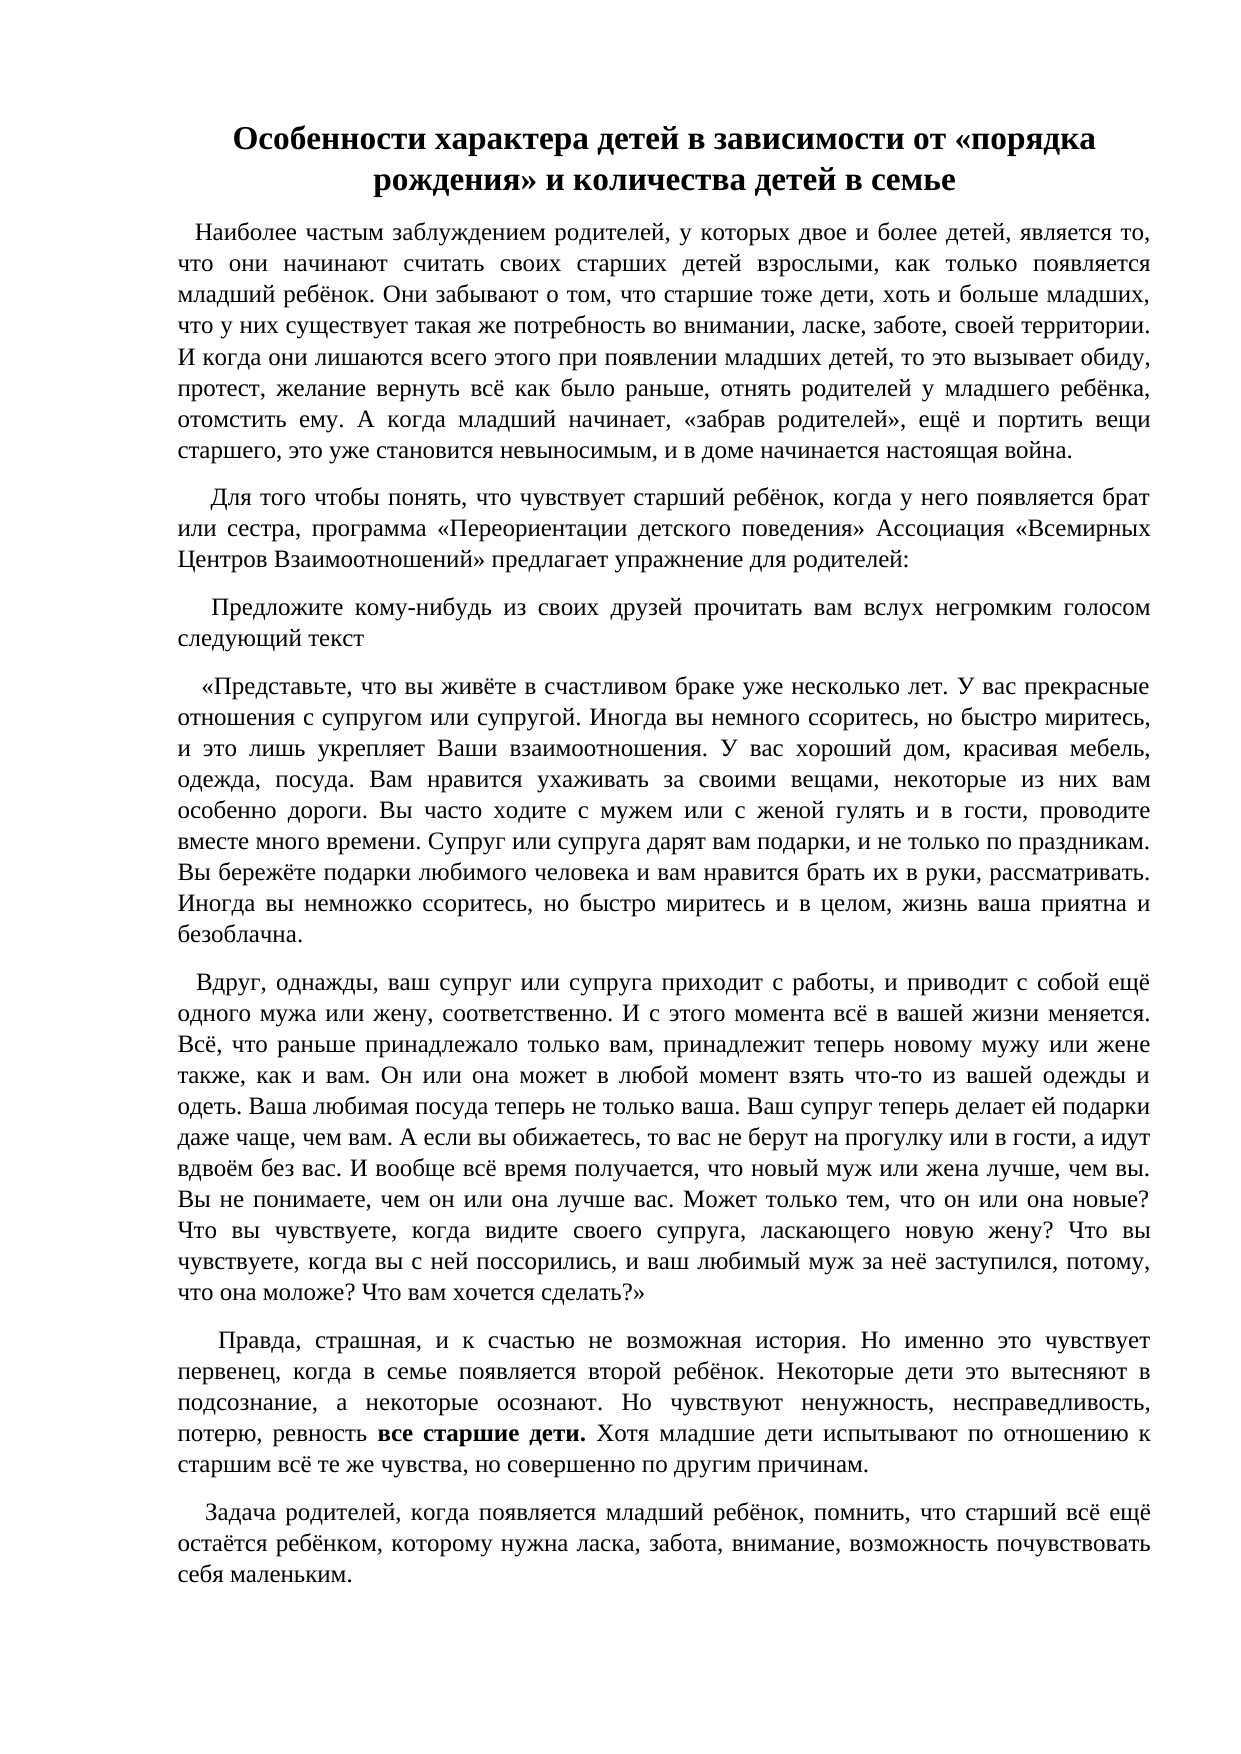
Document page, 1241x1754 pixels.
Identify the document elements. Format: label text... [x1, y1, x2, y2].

text Вдруг, однажды, ваш супруг или супруга приходит с работы, и приводит с собой ещё одного мужа или жену, соответственно. И с этого момента всё в вашей жизни меняется. Всё, что раньше принадлежало только вам, принадлежит теперь новому мужу или жене также, как и вам. Он или она может в любой момент взять что-то из вашей одежды и одеть. Ваша любимая посуда теперь не только ваша. Ваш супруг теперь делает ей подарки даже чаще, чем вам. А если вы обижаетесь, то вас не берут на прогулку или в гости, а идут вдвоём без вас. И вообще всё время получается, что новый муж или жена лучше, чем вы. Вы не понимаете, чем он или она лучше вас. Может только тем, что он или она новые? Что вы чувствуете, когда видите своего супруга, ласкающего новую жену? Что вы чувствуете, когда вы с ней поссорились, и ваш любимый муж за неё заступился, потому, что она моложе? Что вам хочется сделать?» [177, 967, 1152, 1306]
text Для того чтобы понять, что чувствует старший ребёнок, когда у него появляется брат или сестра, программа «Переориентации детского поведения» Ассоциация «Всемирных Центров Взаимоотношений» предлагает упражнение для родителей: [177, 482, 1152, 573]
text Предложите кому-нибудь из своих друзей прочитать вам вслух негромким голосом следующий текст [177, 592, 1152, 652]
text Наиболее частым заблуждением родителей, у которых двое и более детей, является то, что они начинают считать своих старших детей взрослыми, как только появляется младший ребёнок. Они забывают о том, что старшие тоже дети, хоть и больше младших, что у них существует такая же потребность во внимании, ласке, заботе, своей территории. И когда они лишаются всего этого при появлении младших детей, то это вызывает обиду, протест, желание вернуть всё как было раньше, отнять родителей у младшего ребёнка, отомстить ему. А когда младший начинает, «забрав родителей», ещё и портить вещи старшего, это уже становится невыносимым, и в доме начинается настоящая война. [177, 217, 1152, 463]
text Задача родителей, когда появляется младший ребёнок, помнить, что старший всё ещё остаётся ребёнком, которому нужна ласка, забота, внимание, возможность почувствовать себя маленьким. [177, 1497, 1152, 1588]
text Особенности характера детей в зависимости от «порядка рождения» и количества детей в семье [177, 118, 1152, 198]
text Правда, страшная, и к счастью не возможная история. Но именно это чувствует первенец, когда в семье появляется второй ребёнок. Некоторые дети это вытесняют в подсознание, а некоторые осознают. Но чувствуют ненужность, несправедливость, потерю, ревность все старшие дети. Хотя младшие дети испытывают по отношению к старшим всё те же чувства, но совершенно по другим причинам. [177, 1325, 1152, 1478]
text «Представьте, что вы живёте в счастливом браке уже несколько лет. У вас прекрасные отношения с супругом или супругой. Иногда вы немного ссоритесь, но быстро миритесь, и это лишь укрепляет Ваши взаимоотношения. У вас хороший дом, красивая мебель, одежда, посуда. Вам нравится ухаживать за своими вещами, некоторые из них вам особенно дороги. Вы часто ходите с мужем или с женой гулять и в гости, проводите вместе много времени. Супруг или супруга дарят вам подарки, и не только по праздникам. Вы бережёте подарки любимого человека и вам нравится брать их в руки, рассматривать. Иногда вы немножко ссоритесь, но быстро миритесь и в целом, жизнь ваша приятна и безоблачна. [177, 671, 1152, 948]
